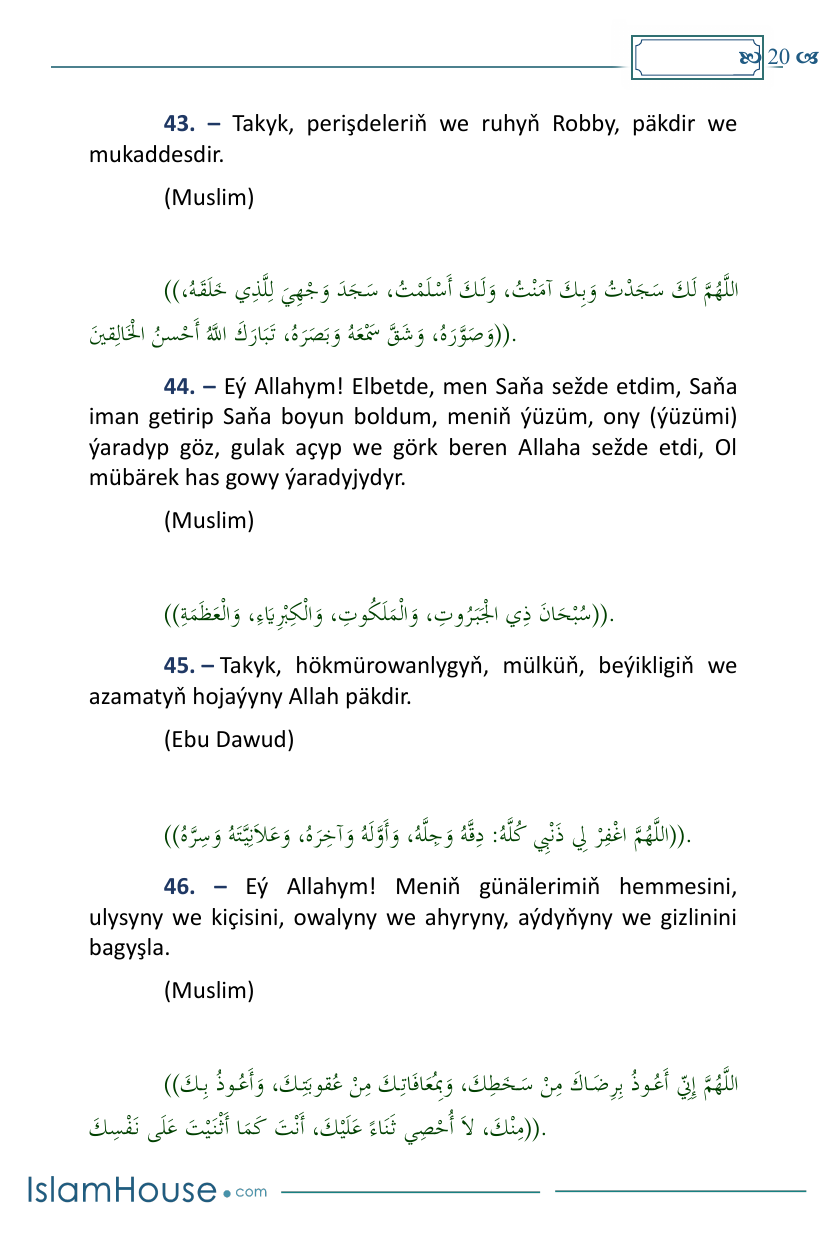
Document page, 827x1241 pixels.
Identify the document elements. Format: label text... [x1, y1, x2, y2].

text ((اللَّهُمَّ لَكَ سَجَدْتُ وَبِكَ آمَنْتُ، وَلَكَ أَسْلَمْتُ، سَجَدَ وَجْهِيَ لِلَّذِي خَلَقَهُ، وَصَوَّرَهُ، وَشَقَّ سَمْعَهُ وَبَصَرَهُ، تَبَارَكَ اللَّهُ أَحْسنُ الْخَالِقينَ)). [89, 270, 738, 357]
text 46. – Eý Allahym! Meniň günälerimiň hemmesini, ulysyny we kiçisini, owalyny we ahyryny, aýdyňyny we gizlinini bagyşla. [89, 870, 738, 962]
text (Ebu Dawud) [89, 723, 738, 754]
picture [20, 1171, 541, 1209]
text 43. – Takyk, perişdeleriň we ruhyň Robby, päkdir we mukaddesdir. [89, 107, 738, 168]
text (Muslim) [89, 974, 738, 1005]
text ((سُبْحَانَ ذِي الْجَبَرُوتِ، وَالْمَلَكُوتِ، وَالْكِبْرِيَاءِ، وَالْعَظَمَةِ)). [89, 593, 738, 637]
text (Muslim) [89, 504, 738, 535]
text (Muslim) [89, 181, 738, 211]
text ((اللَّهُمَّ اغْفِرْ لِي ذَنْبِي كُلَّهُ: دِقَّهُ وَجِلَّهُ، وَأَوَّلَهُ وَآخِرَهُ، وَعَلاَنِيَّتَهُ وَسِرَّهُ)). [89, 814, 738, 858]
picture [548, 1170, 807, 1208]
text 44. – Eý Allahym! Elbetde, men Saňa sežde etdim, Saňa iman getirip Saňa boyun boldum, meniň ýüzüm, ony (ýüzümi) ýaradyp göz, gulak açyp we görk beren Allaha sežde etdi, Ol mübärek has gowy ýaradyjydyr. [89, 370, 738, 492]
text 45. – Takyk, hökmürowanlygyň, mülküň, beýikligiň we azamatyň hojaýyny Allah päkdir. [89, 649, 738, 711]
text ((اللَّهُمَّ إِنِّي أَعُوذُ بِرِضَاكَ مِنْ سَخَطِكَ، وَبِمُعَافَاتِكَ مِنْ عُقوبَتِكَ، وَأَعُوذُ بِكَ مِنْكَ، لاَ أُحْصِي ثَنَاءً عَلَيْكَ، أَنْتَ كَمَا أَثْنَيْتَ عَلَى نَفْسِكَ)). [89, 1063, 738, 1151]
